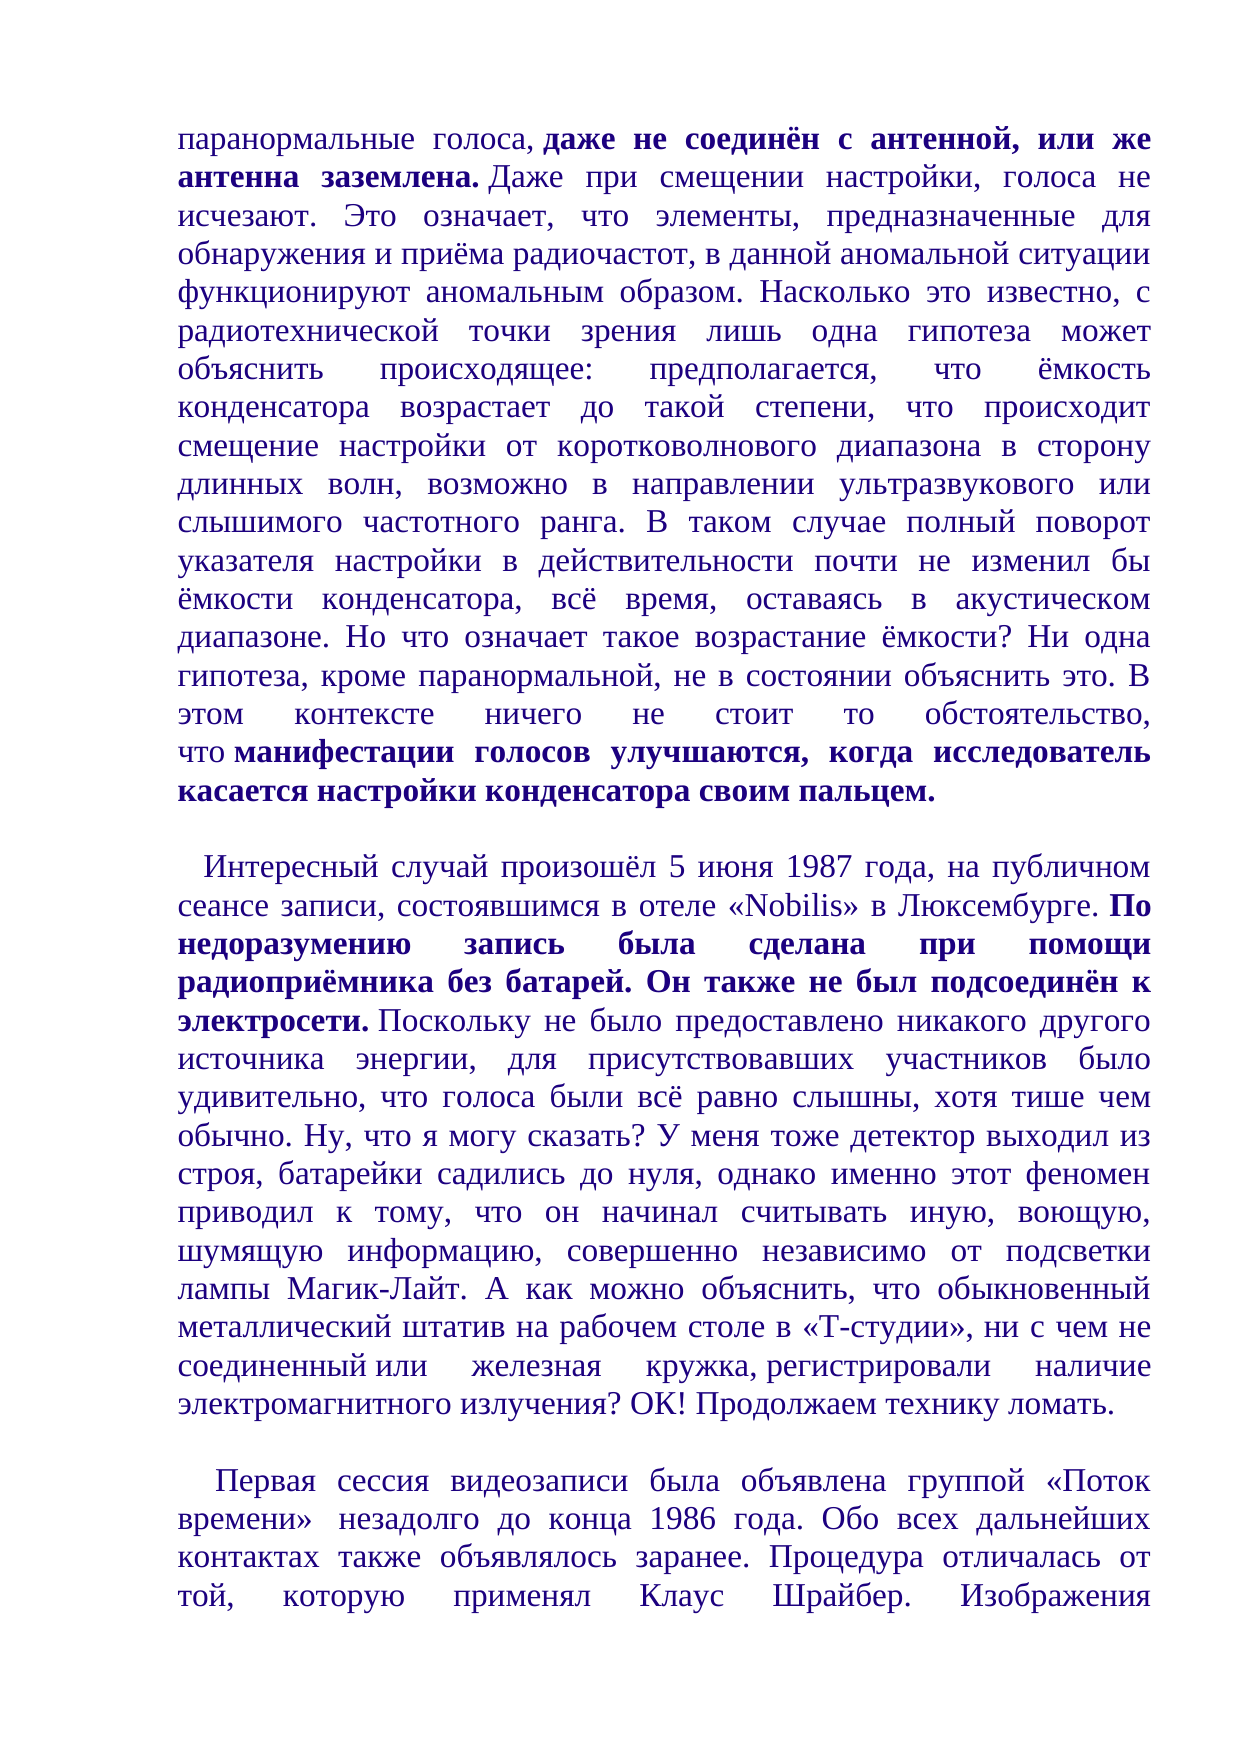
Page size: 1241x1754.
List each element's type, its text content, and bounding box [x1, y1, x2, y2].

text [177, 1460, 1152, 1613]
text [177, 118, 1152, 808]
text Интересный случай произошёл 5 июня 1987 года, на публичном сеансе записи, состоявшимся в отеле «Nobilis» в Люксембурге. По недоразумению запись была сделана при помощи радиоприёмника без батарей. Он также не был подсоединён к электросети. Поскольку не было предоставлено никакого другого источника энергии, для присутствовавших участников было удивительно, что голоса были всё равно слышны, хотя тише чем обычно. Ну, что я могу сказать? У меня тоже детектор выходил из строя, батарейки садились до нуля, однако именно этот феномен приводил к тому, что он начинал считывать иную, воющую, шумящую информацию, совершенно независимо от подсветки лампы Магик-Лайт. А как можно объяснить, что обыкновенный металлический штатив на рабочем столе в «Т-студии», ни с чем не соединенный или железная кружка, регистрировали наличие электромагнитного излучения? ОК! Продолжаем технику ломать. [177, 846, 1152, 1422]
